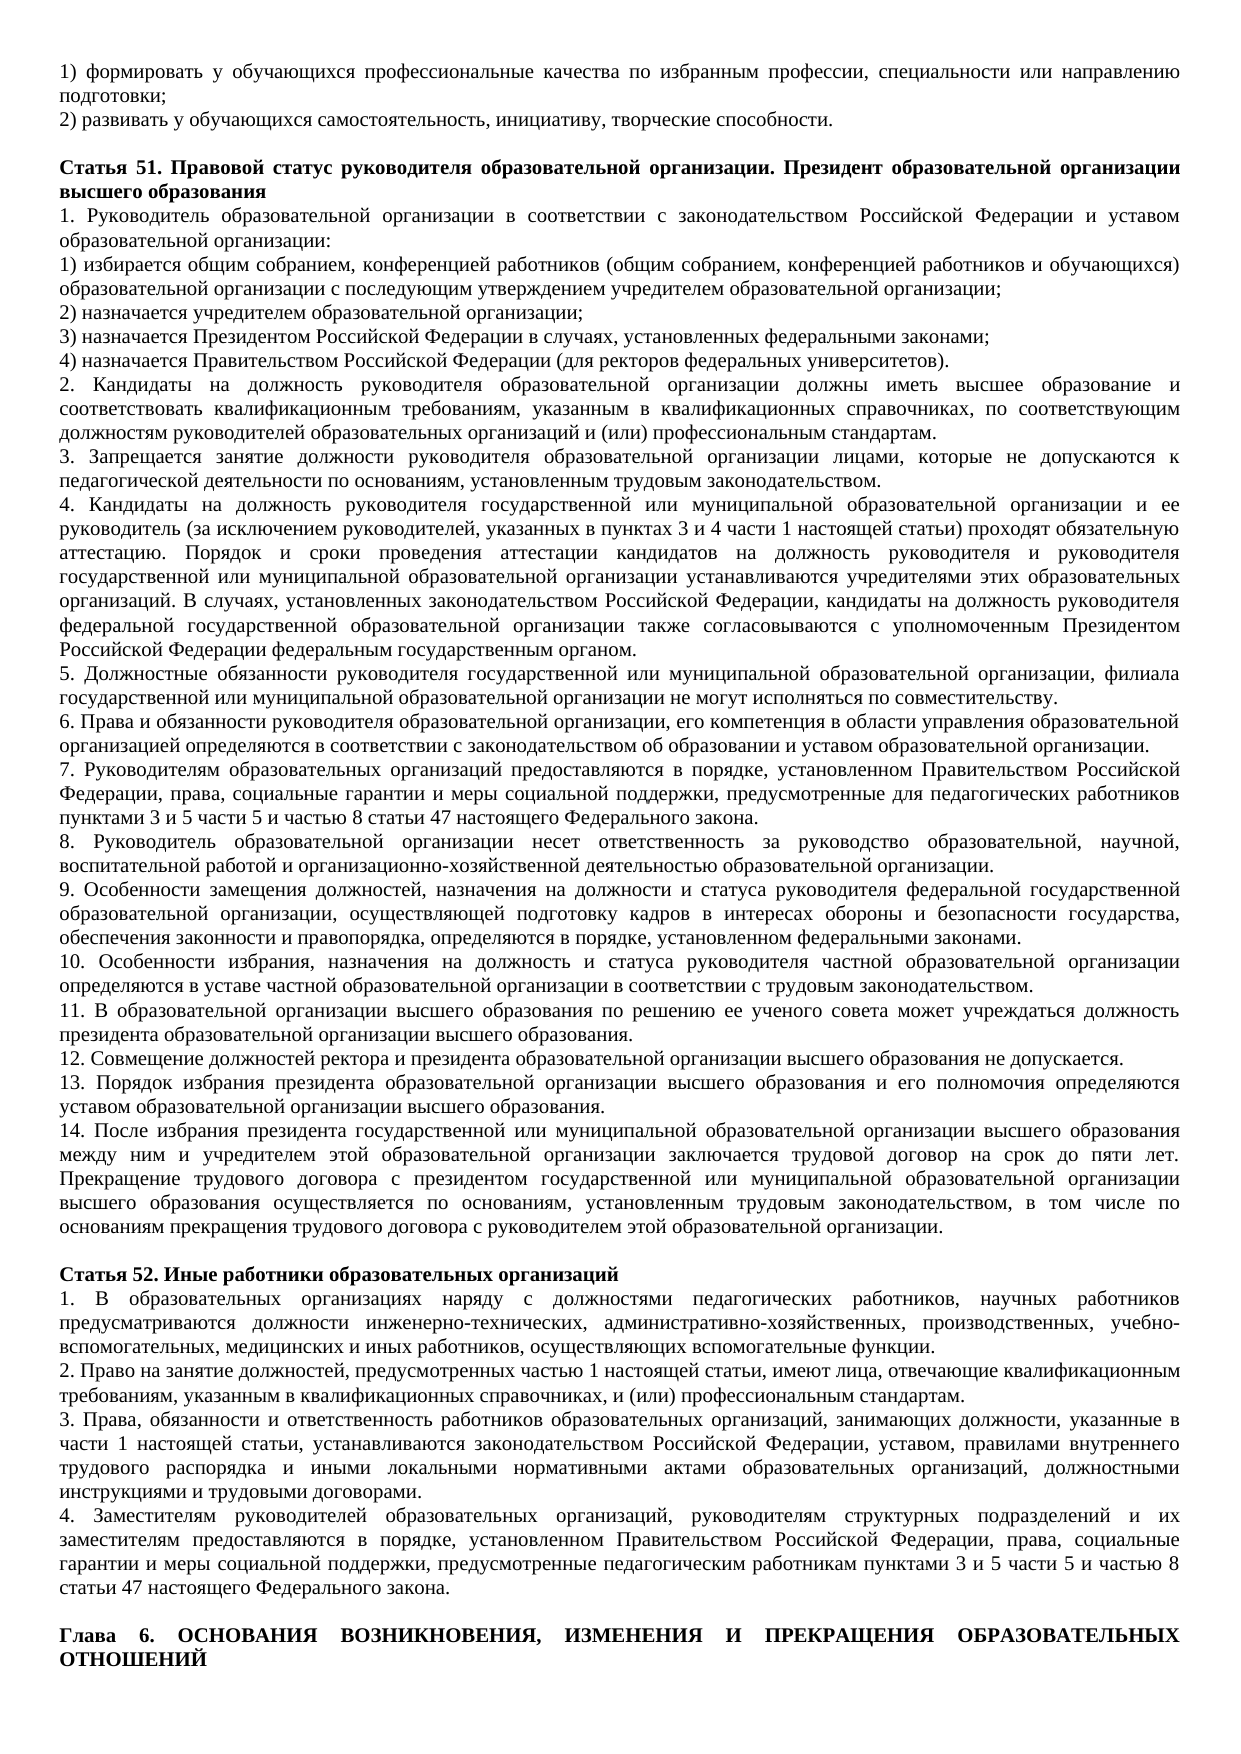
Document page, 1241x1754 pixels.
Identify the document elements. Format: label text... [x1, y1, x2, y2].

text 2. Право на занятие должностей, предусмотренных частью 1 настоящей статьи, имеют лица, отвечающие квалификационным требованиям, указанным в квалификационных справочниках, и (или) профессиональным стандартам. [59, 1358, 1181, 1407]
text 1) избирается общим собранием, конференцией работников (общим собранием, конференцией работников и обучающихся) образовательной организации с последующим утверждением учредителем образовательной организации; [59, 252, 1181, 300]
text 4. Кандидаты на должность руководителя государственной или муниципальной образовательной организации и ее руководитель (за исключением руководителей, указанных в пунктах 3 и 4 части 1 настоящей статьи) проходят обязательную аттестацию. Порядок и сроки проведения аттестации кандидатов на должность руководителя и руководителя государственной или муниципальной образовательной организации устанавливаются учредителями этих образовательных организаций. В случаях, установленных законодательством Российской Федерации, кандидаты на должность руководителя федеральной государственной образовательной организации также согласовываются с уполномоченным Президентом Российской Федерации федеральным государственным органом. [59, 492, 1181, 661]
text 2) назначается учредителем образовательной организации; [59, 300, 1181, 324]
text 5. Должностные обязанности руководителя государственной или муниципальной образовательной организации, филиала государственной или муниципальной образовательной организации не могут исполняться по совместительству. [59, 661, 1181, 709]
text 8. Руководитель образовательной организации несет ответственность за руководство образовательной, научной, воспитательной работой и организационно-хозяйственной деятельностью образовательной организации. [59, 829, 1181, 877]
text 14. После избрания президента государственной или муниципальной образовательной организации высшего образования между ним и учредителем этой образовательной организации заключается трудовой договор на срок до пяти лет. Прекращение трудового договора с президентом государственной или муниципальной образовательной организации высшего образования осуществляется по основаниям, установленным трудовым законодательством, в том числе по основаниям прекращения трудового договора с руководителем этой образовательной организации. [59, 1118, 1181, 1238]
text 3. Запрещается занятие должности руководителя образовательной организации лицами, которые не допускаются к педагогической деятельности по основаниям, установленным трудовым законодательством. [59, 444, 1181, 492]
text 13. Порядок избрания президента образовательной организации высшего образования и его полномочия определяются уставом образовательной организации высшего образования. [59, 1070, 1181, 1118]
text 4) назначается Правительством Российской Федерации (для ректоров федеральных университетов). [59, 348, 1181, 372]
text 2. Кандидаты на должность руководителя образовательной организации должны иметь высшее образование и соответствовать квалификационным требованиям, указанным в квалификационных справочниках, по соответствующим должностям руководителей образовательных организаций и (или) профессиональным стандартам. [59, 372, 1181, 444]
text Глава 6. ОСНОВАНИЯ ВОЗНИКНОВЕНИЯ, ИЗМЕНЕНИЯ И ПРЕКРАЩЕНИЯ ОБРАЗОВАТЕЛЬНЫХ ОТНОШЕНИЙ [59, 1623, 1181, 1671]
text 9. Особенности замещения должностей, назначения на должности и статуса руководителя федеральной государственной образовательной организации, осуществляющей подготовку кадров в интересах обороны и безопасности государства, обеспечения законности и правопорядка, определяются в порядке, установленном федеральными законами. [59, 877, 1181, 949]
text 3. Права, обязанности и ответственность работников образовательных организаций, занимающих должности, указанные в части 1 настоящей статьи, устанавливаются законодательством Российской Федерации, уставом, правилами внутреннего трудового распорядка и иными локальными нормативными актами образовательных организаций, должностными инструкциями и трудовыми договорами. [59, 1407, 1181, 1503]
text 1. В образовательных организациях наряду с должностями педагогических работников, научных работников предусматриваются должности инженерно-технических, административно-хозяйственных, производственных, учебно-вспомогательных, медицинских и иных работников, осуществляющих вспомогательные функции. [59, 1286, 1181, 1358]
text 7. Руководителям образовательных организаций предоставляются в порядке, установленном Правительством Российской Федерации, права, социальные гарантии и меры социальной поддержки, предусмотренные для педагогических работников пунктами 3 и 5 части 5 и частью 8 статьи 47 настоящего Федерального закона. [59, 757, 1181, 829]
text Статья 52. Иные работники образовательных организаций [59, 1262, 1181, 1286]
text 6. Права и обязанности руководителя образовательной организации, его компетенция в области управления образовательной организацией определяются в соответствии с законодательством об образовании и уставом образовательной организации. [59, 709, 1181, 757]
text 10. Особенности избрания, назначения на должность и статуса руководителя частной образовательной организации определяются в уставе частной образовательной организации в соответствии с трудовым законодательством. [59, 949, 1181, 997]
text 12. Совмещение должностей ректора и президента образовательной организации высшего образования не допускается. [59, 1046, 1181, 1070]
text 1. Руководитель образовательной организации в соответствии с законодательством Российской Федерации и уставом образовательной организации: [59, 203, 1181, 252]
text 11. В образовательной организации высшего образования по решению ее ученого совета может учреждаться должность президента образовательной организации высшего образования. [59, 997, 1181, 1046]
text 4. Заместителям руководителей образовательных организаций, руководителям структурных подразделений и их заместителям предоставляются в порядке, установленном Правительством Российской Федерации, права, социальные гарантии и меры социальной поддержки, предусмотренные педагогическим работникам пунктами 3 и 5 части 5 и частью 8 статьи 47 настоящего Федерального закона. [59, 1503, 1181, 1599]
text Статья 51. Правовой статус руководителя образовательной организации. Президент образовательной организации высшего образования [59, 155, 1181, 203]
text 2) развивать у обучающихся самостоятельность, инициативу, творческие способности. [59, 107, 1181, 131]
text 3) назначается Президентом Российской Федерации в случаях, установленных федеральными законами; [59, 324, 1181, 348]
text 1) формировать у обучающихся профессиональные качества по избранным профессии, специальности или направлению подготовки; [59, 59, 1181, 107]
